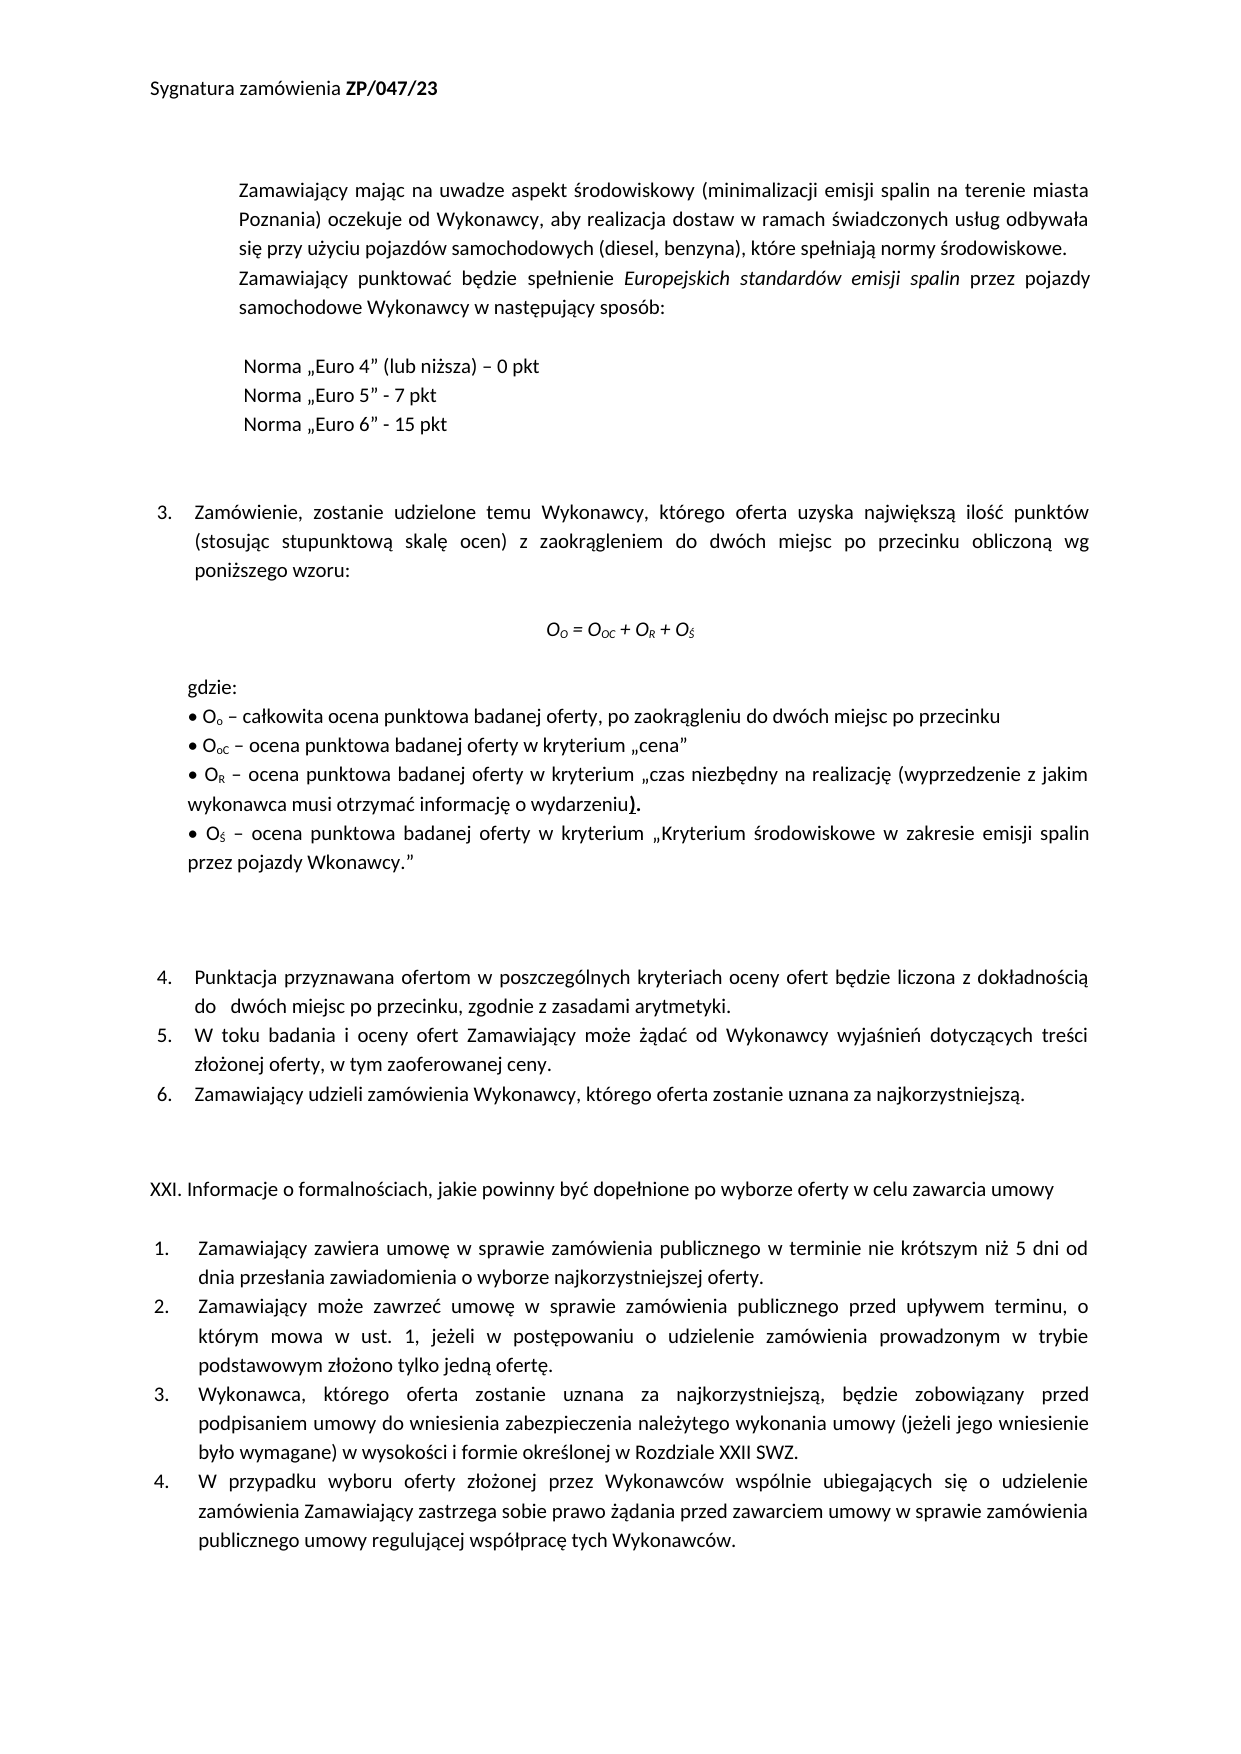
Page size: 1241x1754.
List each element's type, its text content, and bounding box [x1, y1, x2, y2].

subtitle XXI. Informacje o formalnościach, jakie powinny być dopełnione po wyborze oferty w celu zawarcia umowy [150, 1177, 1090, 1202]
list W przypadku wyboru oferty złożonej przez Wykonawców wspólnie ubiegających się o udzielenie zamówienia Zamawiający zastrzega sobie prawo żądania przed zawarciem umowy w sprawie zamówienia publicznego umowy regulującej współpracę tych Wykonawców. [154, 1469, 1090, 1552]
text Zamawiający punktować będzie spełnienie Europejskich standardów emisji spalin przez pojazdy samochodowe Wykonawcy w następujący sposób: [239, 290, 1090, 319]
list Zamawiający zawiera umowę w sprawie zamówienia publicznego w terminie nie krótszym niż 5 dni od dnia przesłania zawiadomienia o wyborze najkorzystniejszej oferty. [154, 1235, 1090, 1290]
text Norma „Euro 6” - 15 pkt [239, 412, 1090, 437]
list Zamawiający udzieli zamówienia Wykonawcy, którego oferta zostanie uznana za najkorzystniejszą. [157, 1081, 1090, 1106]
text OO = OOC + OR + OŚ [150, 616, 1090, 641]
list Punktacja przyznawana ofertom w poszczególnych kryteriach oceny ofert będzie liczona z dokładnością do dwóch miejsc po przecinku, zgodnie z zasadami arytmetyki. [157, 964, 1090, 1019]
text • OŚ – ocena punktowa badanej oferty w kryterium „Kryterium środowiskowe w zakresie emisji spalin przez pojazdy Wkonawcy.” [187, 820, 1090, 874]
list Wykonawca, którego oferta zostanie uznana za najkorzystniejszą, będzie zobowiązany przed podpisaniem umowy do wniesienia zabezpieczenia należytego wykonania umowy (jeżeli jego wniesienie było wymagane) w wysokości i formie określonej w Rozdziale XXII SWZ. [154, 1381, 1090, 1465]
list Zamówienie, zostanie udzielone temu Wykonawcy, którego oferta uzyska największą ilość punktów (stosując stupunktową skalę ocen) z zaokrągleniem do dwóch miejsc po przecinku obliczoną wg poniższego wzoru: [157, 499, 1090, 583]
text • OoC – ocena punktowa badanej oferty w kryterium „cena” [187, 732, 1090, 758]
list Zamawiający może zawrzeć umowę w sprawie zamówienia publicznego przed upływem terminu, o którym mowa w ust. 1, jeżeli w postępowaniu o udzielenie zamówienia prowadzonym w trybie podstawowym złożono tylko jedną ofertę. [154, 1294, 1090, 1377]
text • OR – ocena punktowa badanej oferty w kryterium „czas niezbędny na realizację (wyprzedzenie z jakim wykonawca musi otrzymać informację o wydarzeniu). [187, 762, 1090, 816]
text • Oo – całkowita ocena punktowa badanej oferty, po zaokrągleniu do dwóch miejsc po przecinku [187, 703, 1090, 729]
text gdzie: [187, 674, 1090, 699]
list W toku badania i oceny ofert Zamawiający może żądać od Wykonawcy wyjaśnień dotyczących treści złożonej oferty, w tym zaoferowanej ceny. [157, 1022, 1090, 1077]
text Zamawiający mając na uwadze aspekt środowiskowy (minimalizacji emisji spalin na terenie miasta Poznania) oczekuje od Wykonawcy, aby realizacja dostaw w ramach świadczonych usług odbywała się przy użyciu pojazdów samochodowych (diesel, benzyna), które spełniają normy środowiskowe. [239, 232, 1090, 261]
text Norma „Euro 5” - 7 pkt [239, 382, 1090, 408]
text Norma „Euro 4” (lub niższa) – 0 pkt [239, 353, 1090, 379]
